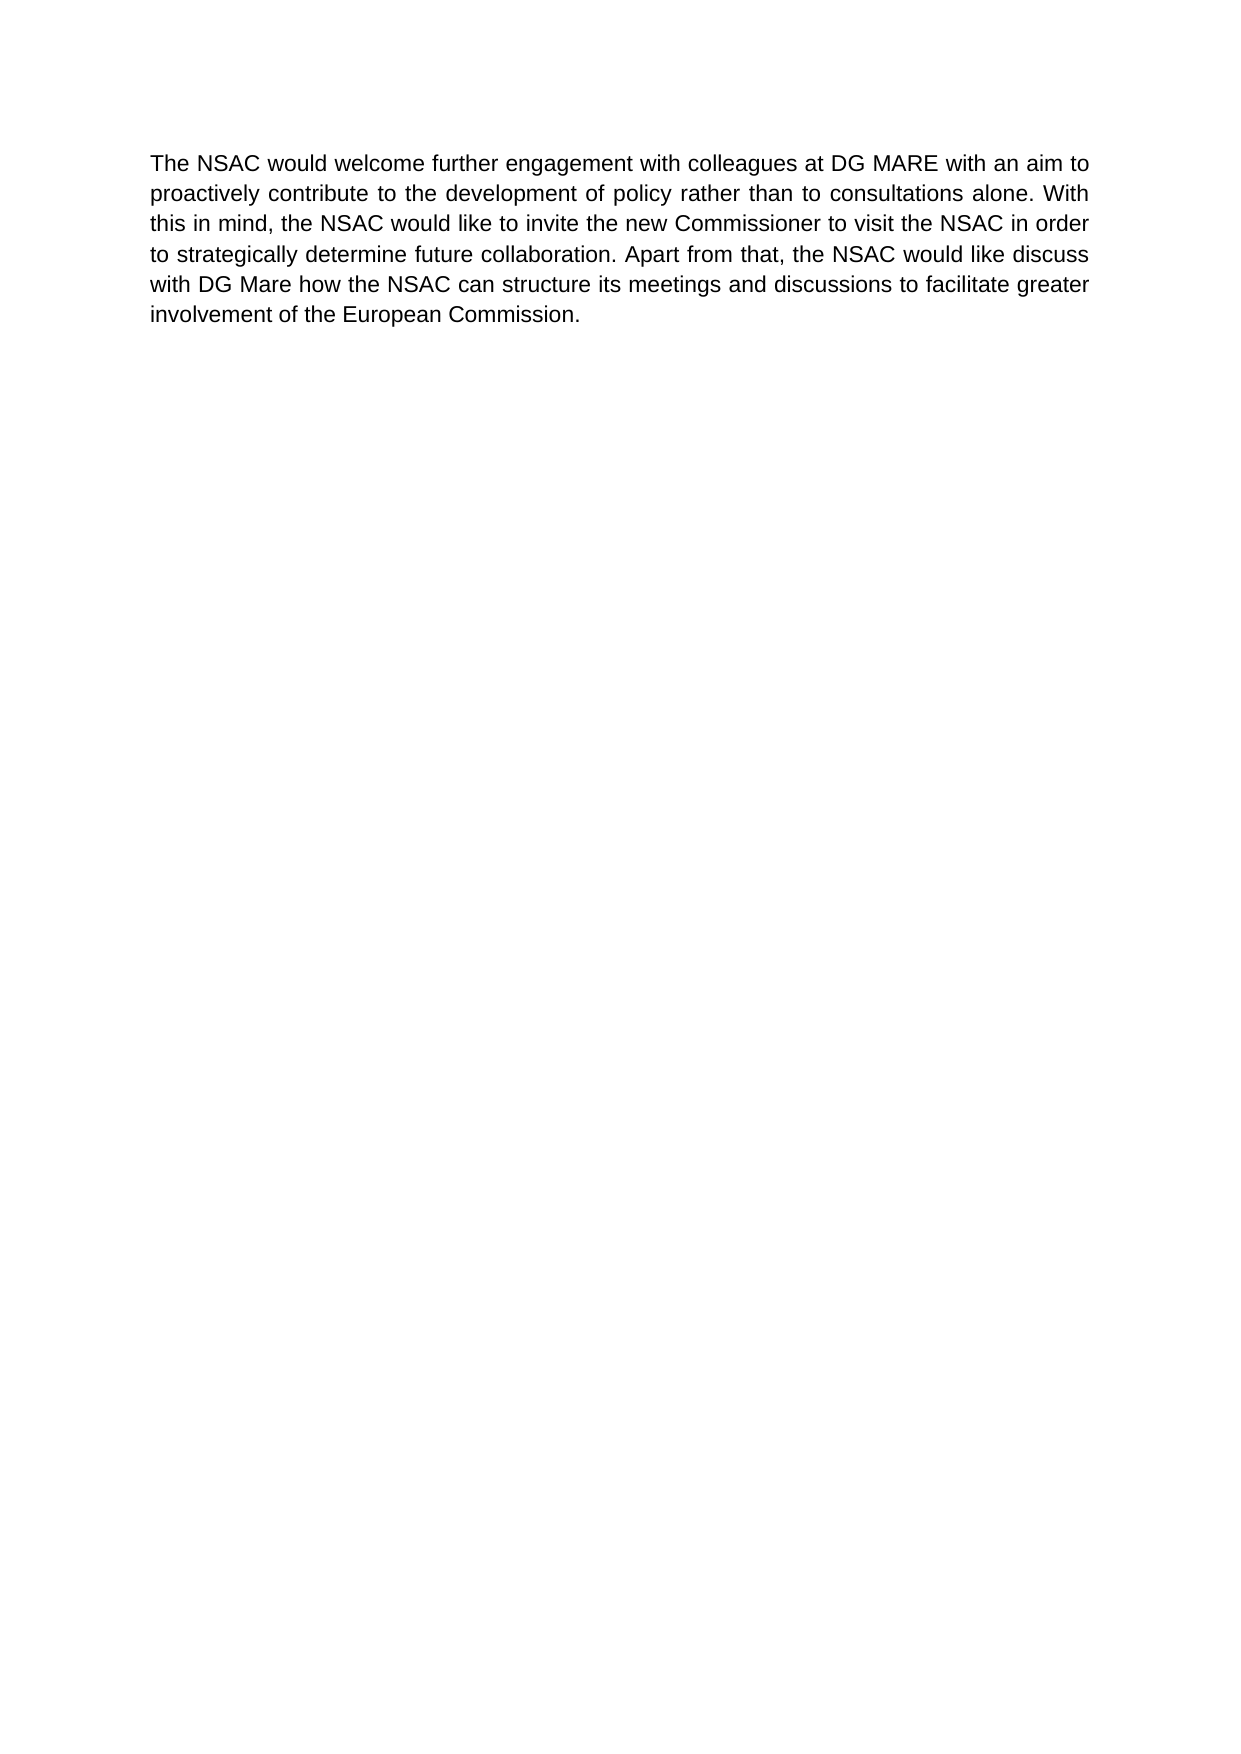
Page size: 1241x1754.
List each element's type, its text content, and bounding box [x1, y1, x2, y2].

text The NSAC would welcome further engagement with colleagues at DG MARE with an aim to proactively contribute to the development of policy rather than to consultations alone. With this in mind, the NSAC would like to invite the new Commissioner to visit the NSAC in order to strategically determine future collaboration. Apart from that, the NSAC would like discuss with DG Mare how the NSAC can structure its meetings and discussions to facilitate greater involvement of the European Commission. [150, 150, 1090, 327]
